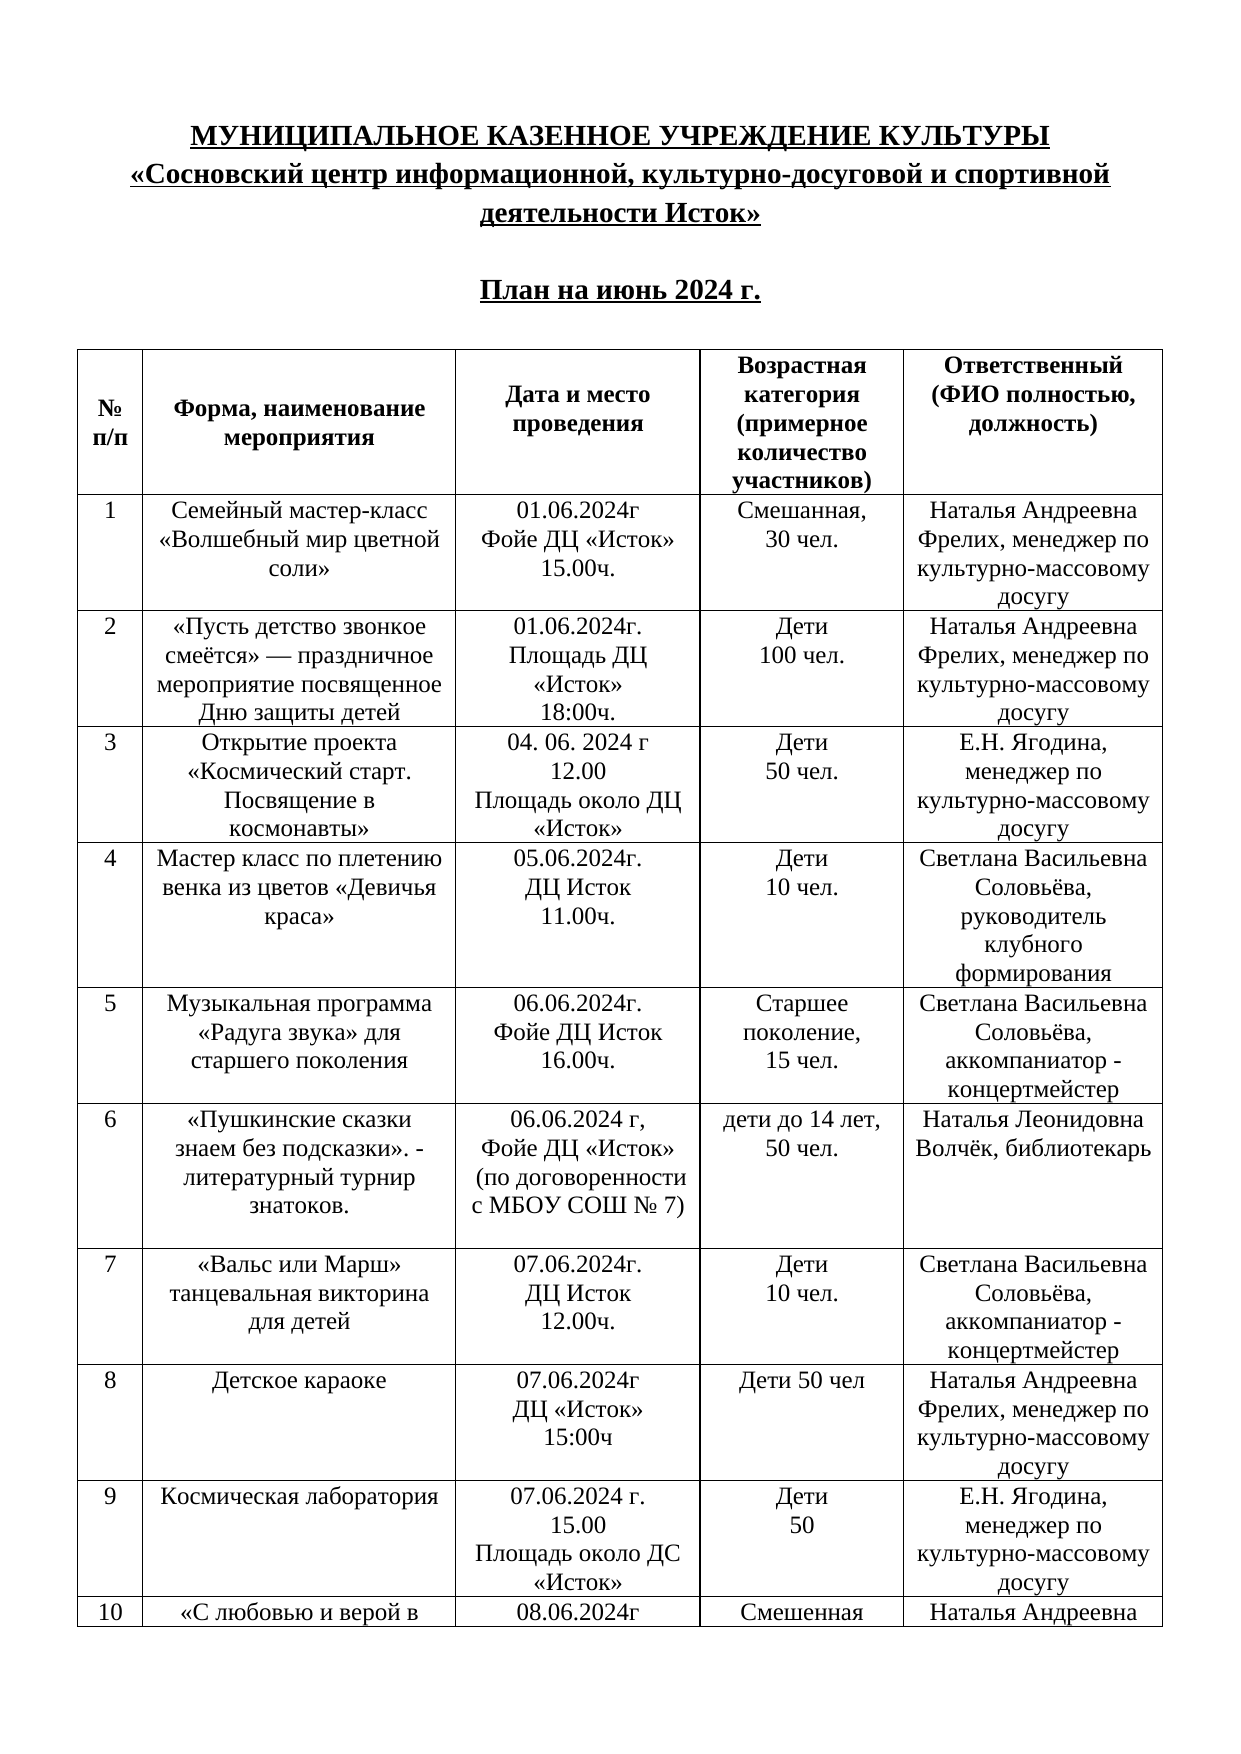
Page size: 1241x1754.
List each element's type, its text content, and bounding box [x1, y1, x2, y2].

table_cell Дети 50 [701, 1481, 903, 1596]
table_cell 01.06.2024г. Площадь ДЦ «Исток» 18:00ч. [456, 611, 699, 726]
table_cell 07.06.2024г ДЦ «Исток» 15:00ч [456, 1365, 699, 1480]
table_cell 7 [78, 1249, 142, 1364]
table_cell 4 [78, 843, 142, 987]
table_cell 2 [78, 611, 142, 726]
table_cell Старшее поколение, 15 чел. [701, 988, 903, 1103]
table_cell «Пушкинские сказки знаем без подсказки». - литературный турнир знатоков. [143, 1104, 455, 1248]
table_cell Светлана Васильевна Соловьёва, аккомпаниатор - концертмейстер [904, 988, 1162, 1103]
table_cell Дети 100 чел. [701, 611, 903, 726]
table_cell «Пусть детство звонкое смеётся» — праздничное мероприятие посвященное Дню защиты детей [143, 611, 455, 726]
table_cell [904, 1597, 1162, 1626]
table_cell Космическая лаборатория [143, 1481, 455, 1596]
table_cell 07.06.2024 г. 15.00 Площадь около ДС «Исток» [456, 1481, 699, 1596]
table_cell Дети 10 чел. [701, 843, 903, 987]
table_header Форма, наименование мероприятия [143, 350, 455, 494]
table_cell 10 [78, 1597, 142, 1626]
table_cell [456, 1597, 699, 1626]
table_cell 3 [78, 727, 142, 842]
text «Сосновский центр информационной, культурно-досуговой и спортивной деятельности Исток» [89, 157, 1152, 229]
table_cell 04. 06. 2024 г 12.00 Площадь около ДЦ «Исток» [456, 727, 699, 842]
table_header Дата и место проведения [456, 350, 699, 494]
table_cell 9 [78, 1481, 142, 1596]
table_cell Наталья Андреевна Фрелих, менеджер по культурно-массовому досугу [904, 1365, 1162, 1480]
table_cell 5 [78, 988, 142, 1103]
table_cell 06.06.2024 г, Фойе ДЦ «Исток» (по договоренности с МБОУ СОШ № 7) [456, 1104, 699, 1248]
table_header № п/п [78, 350, 142, 494]
table_cell Наталья Леонидовна Волчёк, библиотекарь [904, 1104, 1162, 1248]
table_cell Е.Н. Ягодина, менеджер по культурно-массовому досугу [904, 727, 1162, 842]
table_cell Дети 50 чел [701, 1365, 903, 1480]
table_cell Наталья Андреевна Фрелих, менеджер по культурно-массовому досугу [904, 495, 1162, 610]
text План на июнь 2024 г. [89, 272, 1152, 306]
table_cell 1 [78, 495, 142, 610]
table_header Ответственный (ФИО полностью, должность) [904, 350, 1162, 494]
table_cell Детское караоке [143, 1365, 455, 1480]
table_cell 01.06.2024г Фойе ДЦ «Исток» 15.00ч. [456, 495, 699, 610]
table_cell Светлана Васильевна Соловьёва, аккомпаниатор - концертмейстер [904, 1249, 1162, 1364]
table_cell дети до 14 лет, 50 чел. [701, 1104, 903, 1248]
table_cell Музыкальная программа «Радуга звука» для старшего поколения [143, 988, 455, 1103]
table_cell Семейный мастер-класс «Волшебный мир цветной соли» [143, 495, 455, 610]
table_cell 8 [78, 1365, 142, 1480]
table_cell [143, 1597, 455, 1626]
table_cell Смешенная 100 чел. [701, 1597, 903, 1626]
table_cell Мастер класс по плетению венка из цветов «Девичья краса» [143, 843, 455, 987]
table_cell 06.06.2024г. Фойе ДЦ Исток 16.00ч. [456, 988, 699, 1103]
table_cell «Вальс или Марш» танцевальная викторина для детей [143, 1249, 455, 1364]
table_cell 05.06.2024г. ДЦ Исток 11.00ч. [456, 843, 699, 987]
table_cell 6 [78, 1104, 142, 1248]
table_cell Дети 50 чел. [701, 727, 903, 842]
table_cell Смешанная, 30 чел. [701, 495, 903, 610]
table_cell 07.06.2024г. ДЦ Исток 12.00ч. [456, 1249, 699, 1364]
table_header Возрастная категория (примерное количество участников) [701, 350, 903, 494]
table_cell Е.Н. Ягодина, менеджер по культурно-массовому досугу [904, 1481, 1162, 1596]
table_cell Дети 10 чел. [701, 1249, 903, 1364]
table_cell Светлана Васильевна Соловьёва, руководитель клубного формирования [904, 843, 1162, 987]
table_cell Наталья Андреевна Фрелих, менеджер по культурно-массовому досугу [904, 611, 1162, 726]
table_cell Открытие проекта «Космический старт. Посвящение в космонавты» [143, 727, 455, 842]
text МУНИЦИПАЛЬНОЕ КАЗЕННОЕ УЧРЕЖДЕНИЕ КУЛЬТУРЫ [89, 118, 1152, 152]
